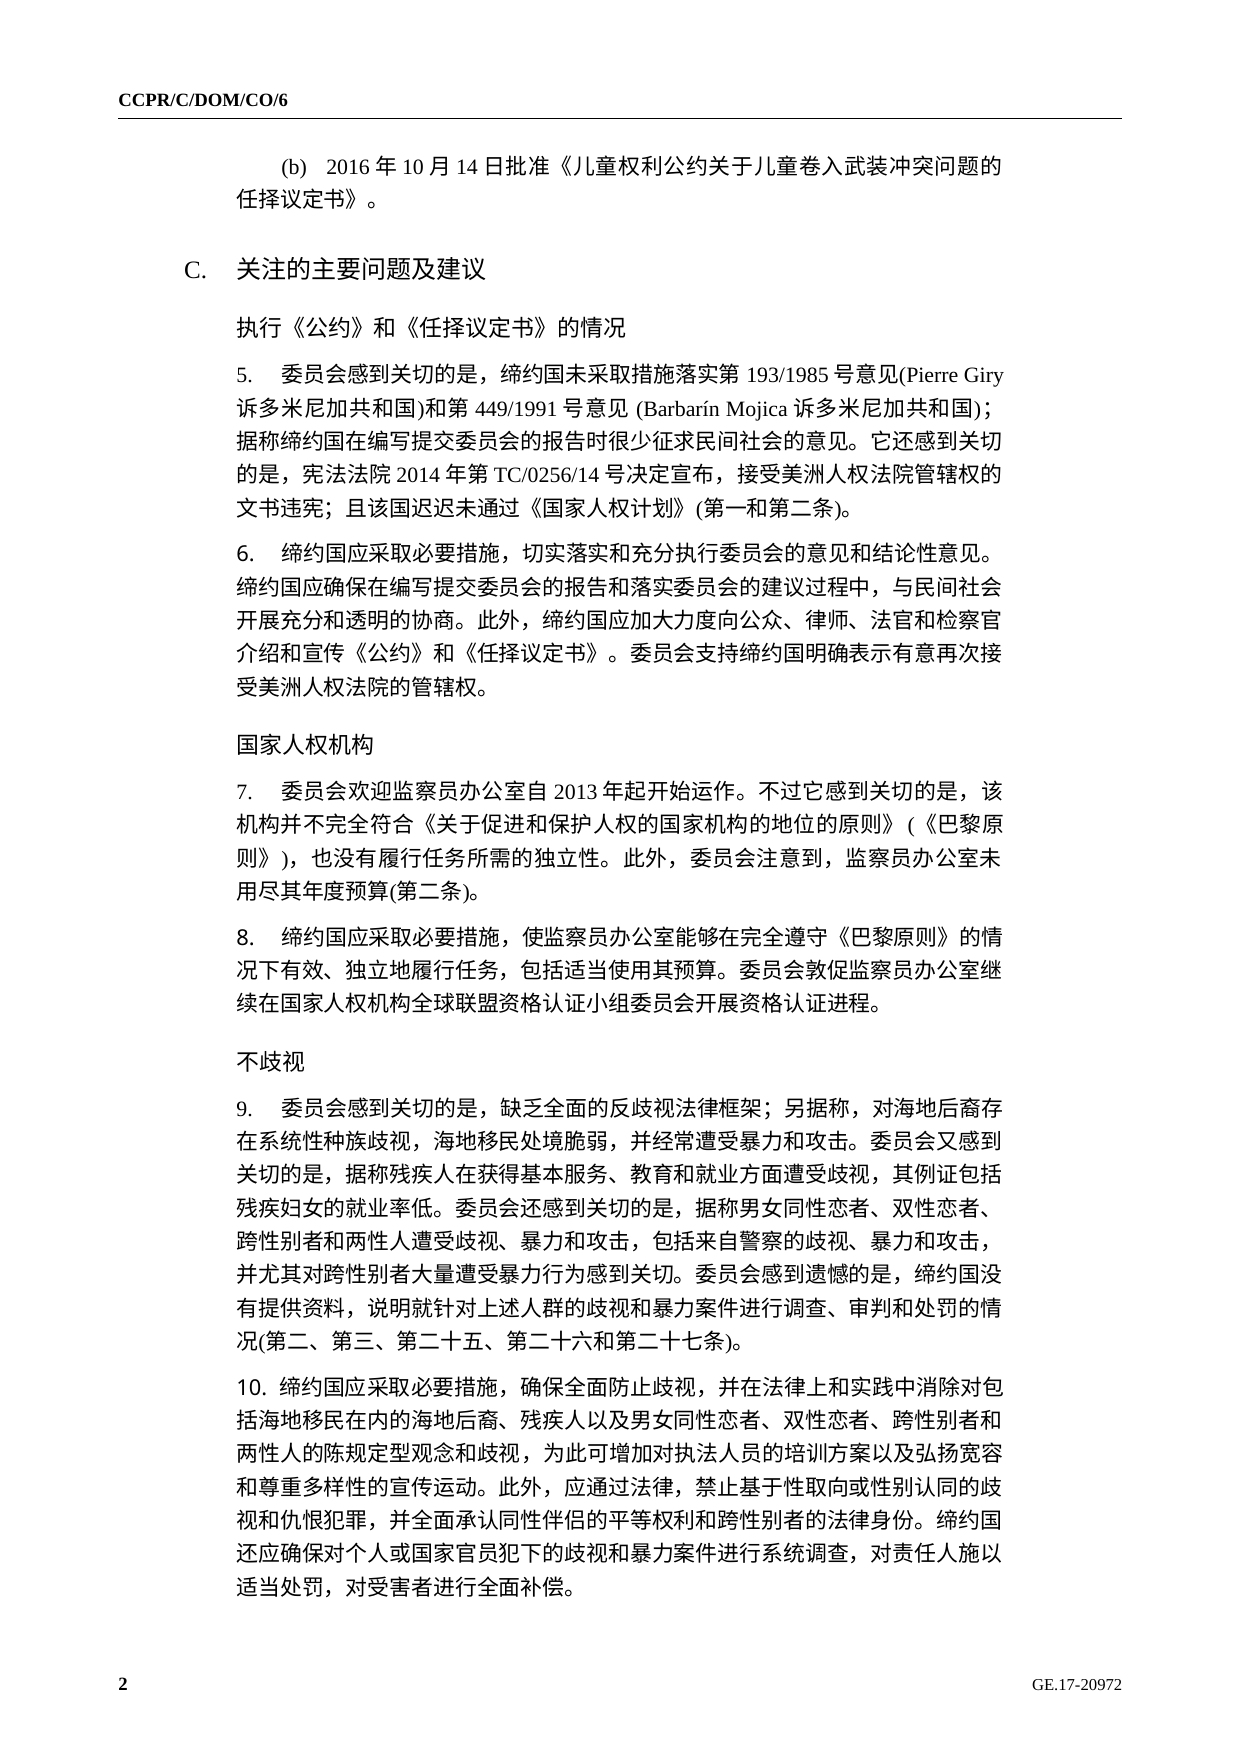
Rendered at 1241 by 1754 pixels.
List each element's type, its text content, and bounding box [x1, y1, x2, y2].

text 7. 委员会欢迎监察员办公室自2013年起开始运作。不过它感到关切的是，该机构并不完全符合《关于促进和保护人权的国家机构的地位的原则》(《巴黎原则》)，也没有履行任务所需的独立性。此外，委员会注意到，监察员办公室未用尽其年度预算(第二条)。 [236, 773, 1004, 906]
text 9. 委员会感到关切的是，缺乏全面的反歧视法律框架；另据称，对海地后裔存在系统性种族歧视，海地移民处境脆弱，并经常遭受暴力和攻击。委员会又感到关切的是，据称残疾人在获得基本服务、教育和就业方面遭受歧视，其例证包括残疾妇女的就业率低。委员会还感到关切的是，据称男女同性恋者、双性恋者、跨性别者和两性人遭受歧视、暴力和攻击，包括来自警察的歧视、暴力和攻击，并尤其对跨性别者大量遭受暴力行为感到关切。委员会感到遗憾的是，缔约国没有提供资料，说明就针对上述人群的歧视和暴力案件进行调查、审判和处罚的情况(第二、第三、第二十五、第二十六和第二十七条)。 [236, 1089, 1004, 1356]
text 10. 缔约国应采取必要措施，确保全面防止歧视，并在法律上和实践中消除对包括海地移民在内的海地后裔、残疾人以及男女同性恋者、双性恋者、跨性别者和两性人的陈规定型观念和歧视，为此可增加对执法人员的培训方案以及弘扬宽容和尊重多样性的宣传运动。此外，应通过法律，禁止基于性取向或性别认同的歧视和仇恨犯罪，并全面承认同性伴侣的平等权利和跨性别者的法律身份。缔约国还应确保对个人或国家官员犯下的歧视和暴力案件进行系统调查，对责任人施以适当处罚，对受害者进行全面补偿。 [236, 1368, 1004, 1602]
text 国家人权机构 [118, 727, 1004, 760]
list 2016年10月14日批准《儿童权利公约关于儿童卷入武装冲突问题的任择议定书》。 [236, 148, 1004, 214]
text 8. 缔约国应采取必要措施，使监察员办公室能够在完全遵守《巴黎原则》的情况下有效、独立地履行任务，包括适当使用其预算。委员会敦促监察员办公室继续在国家人权机构全球联盟资格认证小组委员会开展资格认证进程。 [236, 918, 1004, 1018]
text C. 关注的主要问题及建议 [118, 252, 1004, 285]
text 不歧视 [118, 1043, 1004, 1077]
text 6. 缔约国应采取必要措施，切实落实和充分执行委员会的意见和结论性意见。缔约国应确保在编写提交委员会的报告和落实委员会的建议过程中，与民间社会开展充分和透明的协商。此外，缔约国应加大力度向公众、律师、法官和检察官介绍和宣传《公约》和《任择议定书》。委员会支持缔约国明确表示有意再次接受美洲人权法院的管辖权。 [236, 535, 1004, 702]
text 5. 委员会感到关切的是，缔约国未采取措施落实第193/1985号意见(Pierre Giry诉多米尼加共和国)和第449/1991号意见 (Barbarín Mojica诉多米尼加共和国)；据称缔约国在编写提交委员会的报告时很少征求民间社会的意见。它还感到关切的是，宪法法院2014年第TC/0256/14号决定宣布，接受美洲人权法院管辖权的文书违宪；且该国迟迟未通过《国家人权计划》(第一和第二条)。 [236, 356, 1004, 523]
text 执行《公约》和《任择议定书》的情况 [118, 310, 1004, 343]
